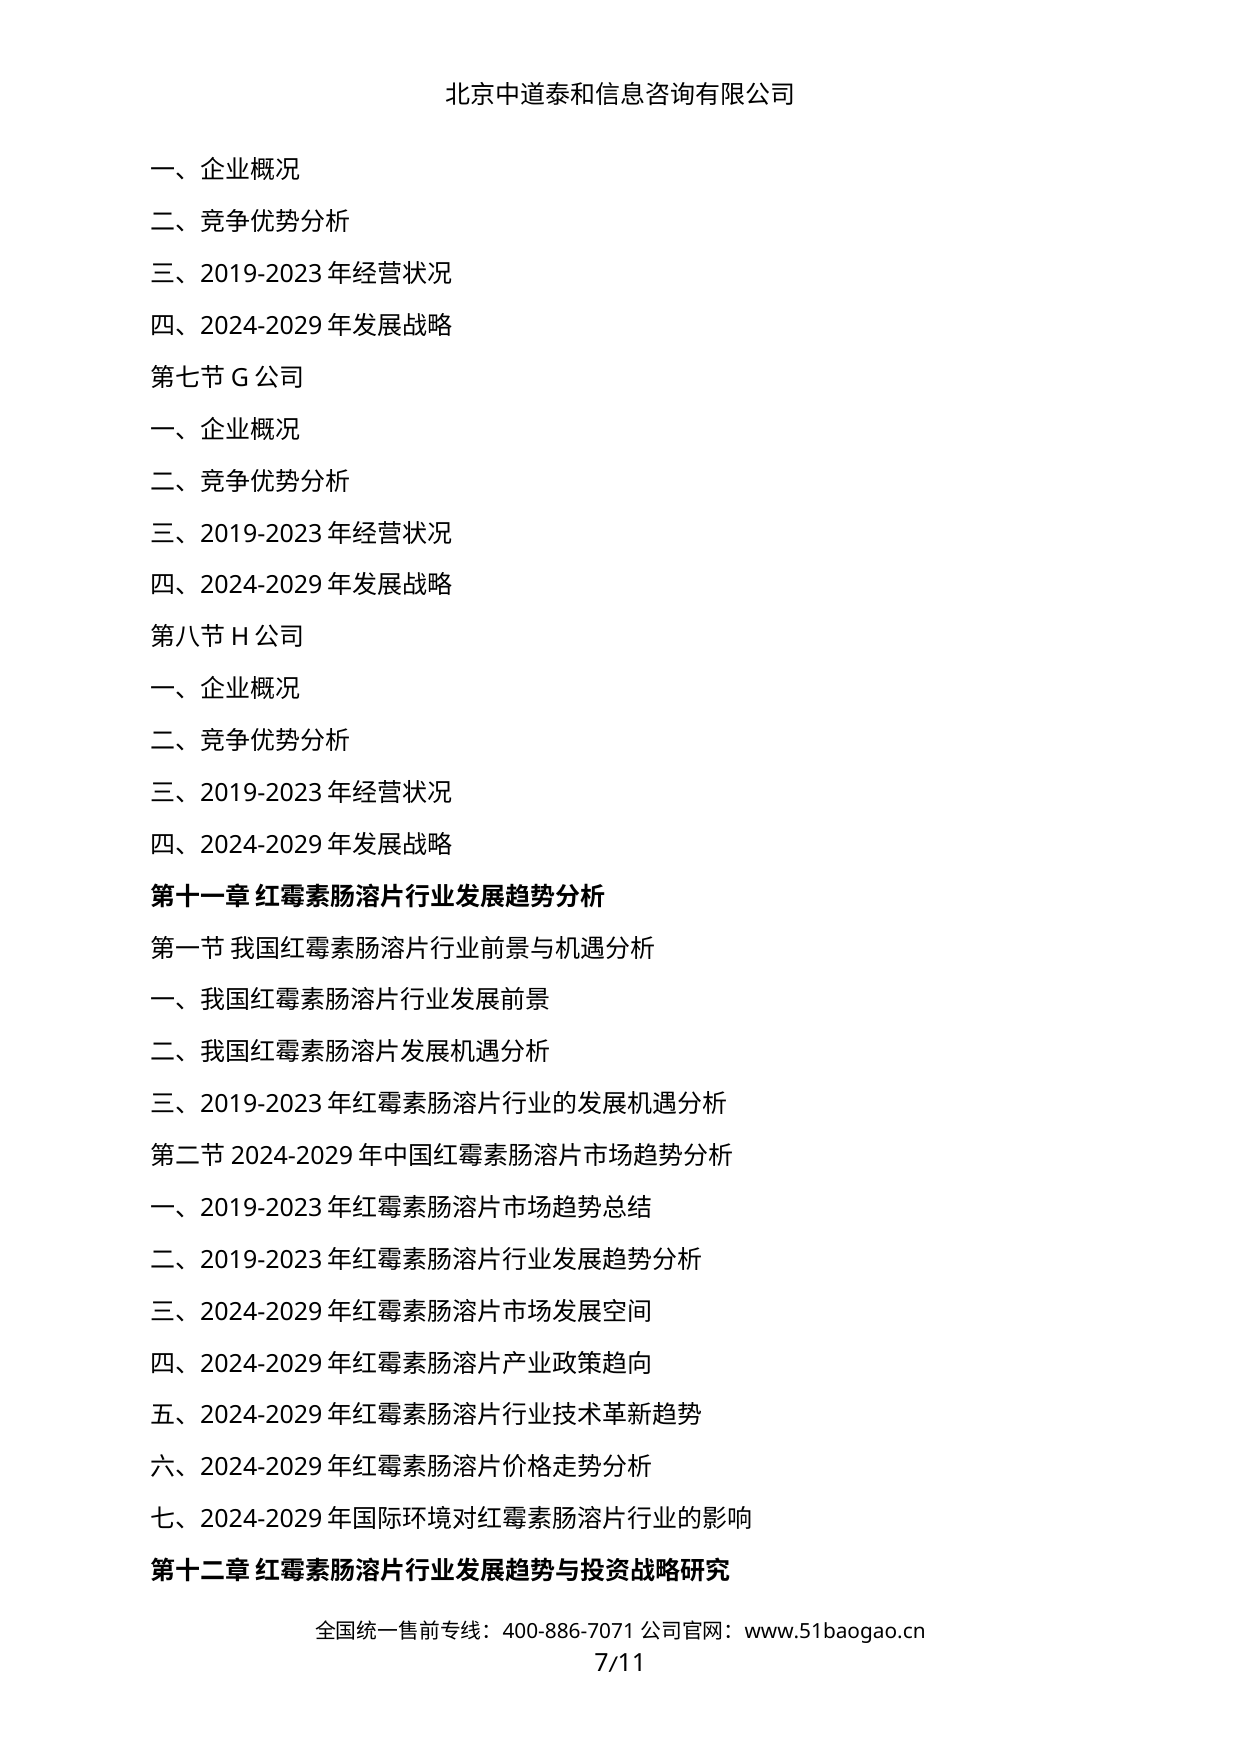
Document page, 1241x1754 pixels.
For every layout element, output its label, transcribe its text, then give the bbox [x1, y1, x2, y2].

text 第七节 G公司 [150, 357, 1090, 394]
text 六、2024-2029年红霉素肠溶片价格走势分析 [150, 1447, 1090, 1483]
text 二、竞争优势分析 [150, 461, 1090, 497]
text 一、企业概况 [150, 409, 1090, 446]
text 第一节 我国红霉素肠溶片行业前景与机遇分析 [150, 928, 1090, 964]
text 三、2019-2023年红霉素肠溶片行业的发展机遇分析 [150, 1084, 1090, 1120]
text 一、企业概况 [150, 669, 1090, 705]
text 四、2024-2029年红霉素肠溶片产业政策趋向 [150, 1343, 1090, 1379]
text 第十二章 红霉素肠溶片行业发展趋势与投资战略研究 [150, 1551, 1090, 1587]
text 二、竞争优势分析 [150, 721, 1090, 757]
text 四、2024-2029年发展战略 [150, 824, 1090, 861]
text 四、2024-2029年发展战略 [150, 306, 1090, 342]
text 五、2024-2029年红霉素肠溶片行业技术革新趋势 [150, 1395, 1090, 1431]
text 七、2024-2029年国际环境对红霉素肠溶片行业的影响 [150, 1499, 1090, 1535]
text 二、2019-2023年红霉素肠溶片行业发展趋势分析 [150, 1239, 1090, 1276]
text 三、2019-2023年经营状况 [150, 772, 1090, 809]
text 三、2024-2029年红霉素肠溶片市场发展空间 [150, 1291, 1090, 1327]
text 二、竞争优势分析 [150, 202, 1090, 238]
text 第八节 H公司 [150, 617, 1090, 653]
text 三、2019-2023年经营状况 [150, 513, 1090, 549]
text 二、我国红霉素肠溶片发展机遇分析 [150, 1032, 1090, 1068]
text 第二节 2024-2029年中国红霉素肠溶片市场趋势分析 [150, 1136, 1090, 1172]
text 三、2019-2023年经营状况 [150, 254, 1090, 290]
text 四、2024-2029年发展战略 [150, 565, 1090, 601]
text 第十一章 红霉素肠溶片行业发展趋势分析 [150, 876, 1090, 912]
text 一、2019-2023年红霉素肠溶片市场趋势总结 [150, 1187, 1090, 1224]
text 一、我国红霉素肠溶片行业发展前景 [150, 980, 1090, 1016]
text 一、企业概况 [150, 150, 1090, 186]
